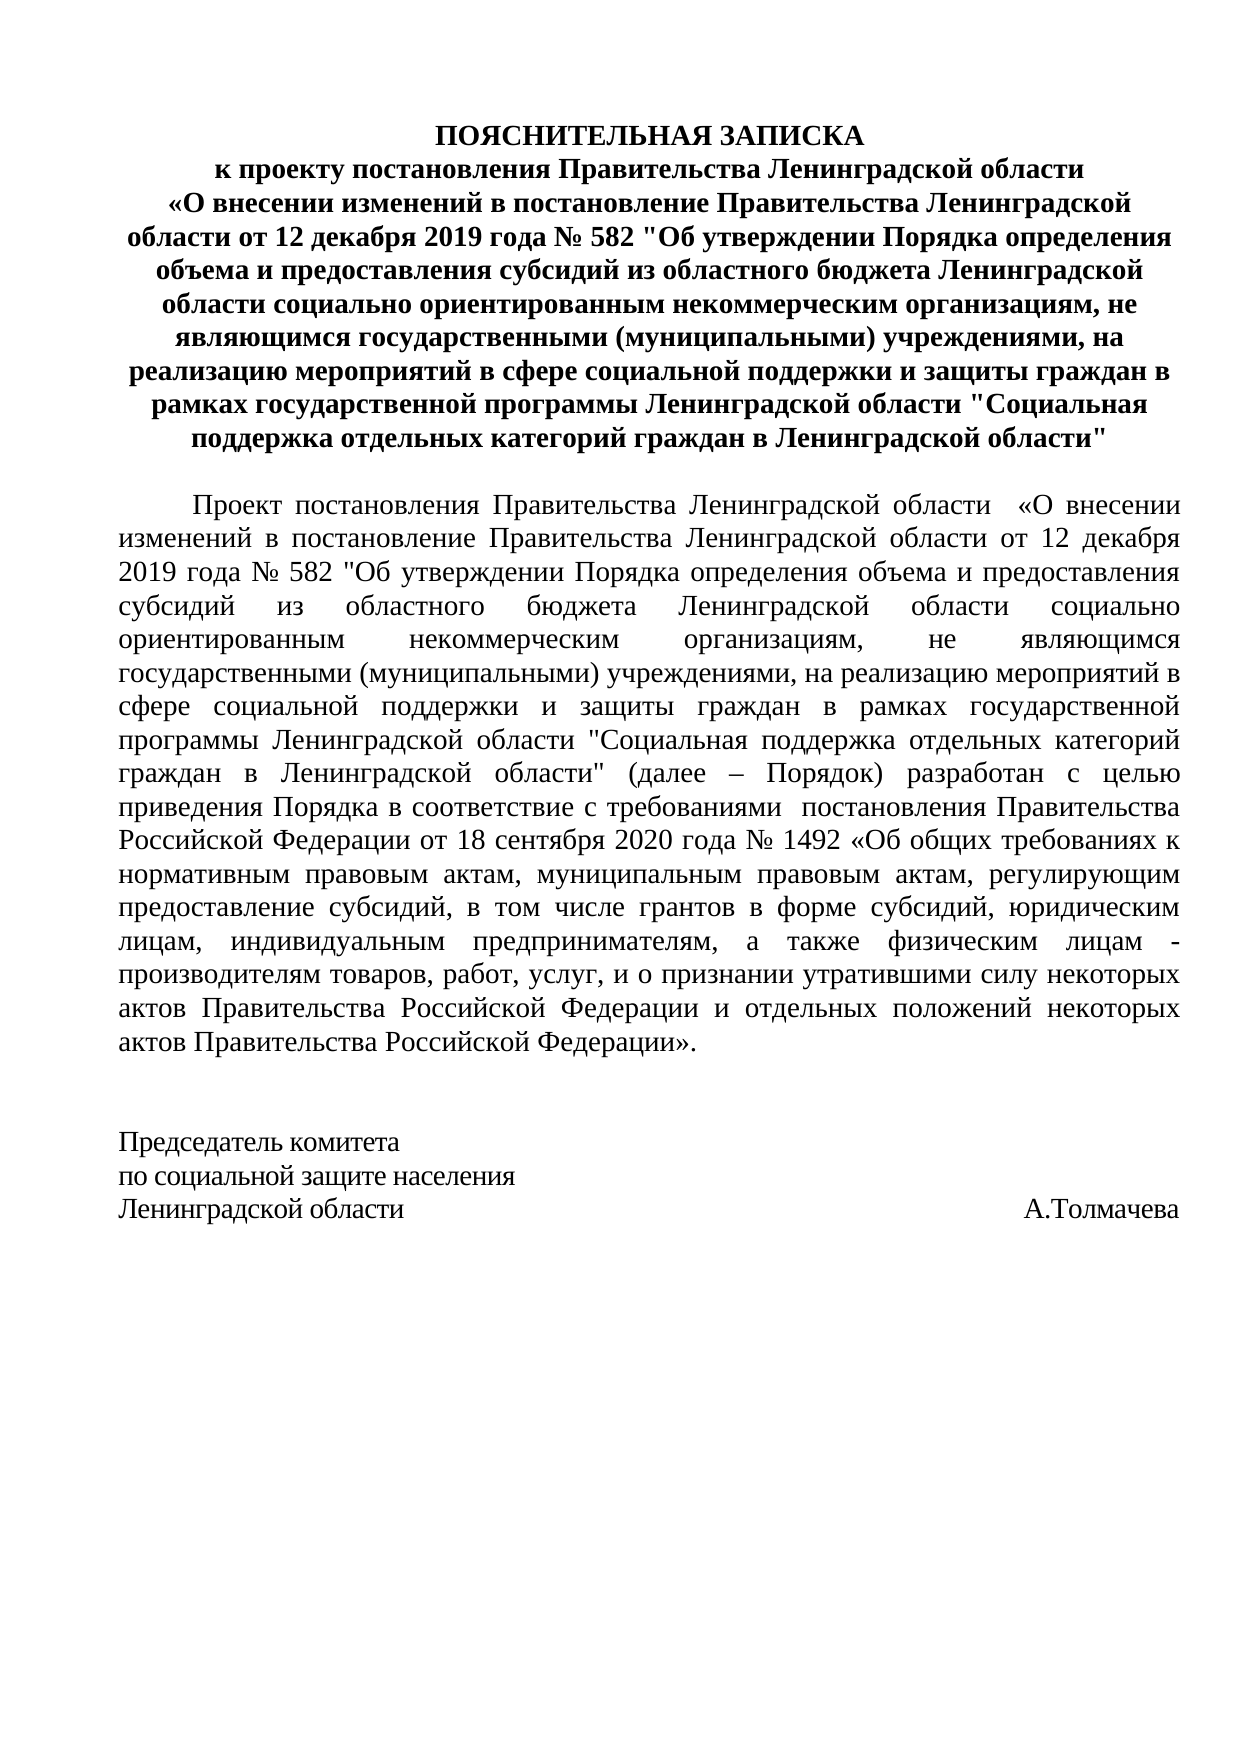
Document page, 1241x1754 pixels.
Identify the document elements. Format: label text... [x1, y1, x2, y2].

text Ленинградской области А.Толмачева [118, 1191, 1181, 1225]
text ПОЯСНИТЕЛЬНАЯ ЗАПИСКА [118, 118, 1181, 152]
subtitle к проекту постановления Правительства Ленинградской области «О внесении изменений в постановление Правительства Ленинградской области от 12 декабря 2019 года № 582 "Об утверждении Порядка определения объема и предоставления субсидий из областного бюджета Ленинградской области социально ориентированным некоммерческим организациям, не являющимся государственными (муниципальными) учреждениями, на реализацию мероприятий в сфере социальной поддержки и защиты граждан в рамках государственной программы Ленинградской области "Социальная поддержка отдельных категорий граждан в Ленинградской области" [118, 152, 1181, 453]
text по социальной защите населения [118, 1158, 1181, 1191]
subtitle Проект постановления Правительства Ленинградской области «О внесении изменений в постановление Правительства Ленинградской области от 12 декабря 2019 года № 582 "Об утверждении Порядка определения объема и предоставления субсидий из областного бюджета Ленинградской области социально ориентированным некоммерческим организациям, не являющимся государственными (муниципальными) учреждениями, на реализацию мероприятий в сфере социальной поддержки и защиты граждан в рамках государственной программы Ленинградской области "Социальная поддержка отдельных категорий граждан в Ленинградской области" (далее – Порядок) разработан с целью приведения Порядка в соответствие с требованиями постановления Правительства Российской Федерации от 18 сентября 2020 года № 1492 «Об общих требованиях к нормативным правовым актам, муниципальным правовым актам, регулирующим предоставление субсидий, в том числе грантов в форме субсидий, юридическим лицам, индивидуальным предпринимателям, а также физическим лицам - производителям товаров, работ, услуг, и о признании утратившими силу некоторых актов Правительства Российской Федерации и отдельных положений некоторых актов Правительства Российской Федерации». [118, 487, 1181, 1057]
text Председатель комитета [118, 1124, 1181, 1158]
